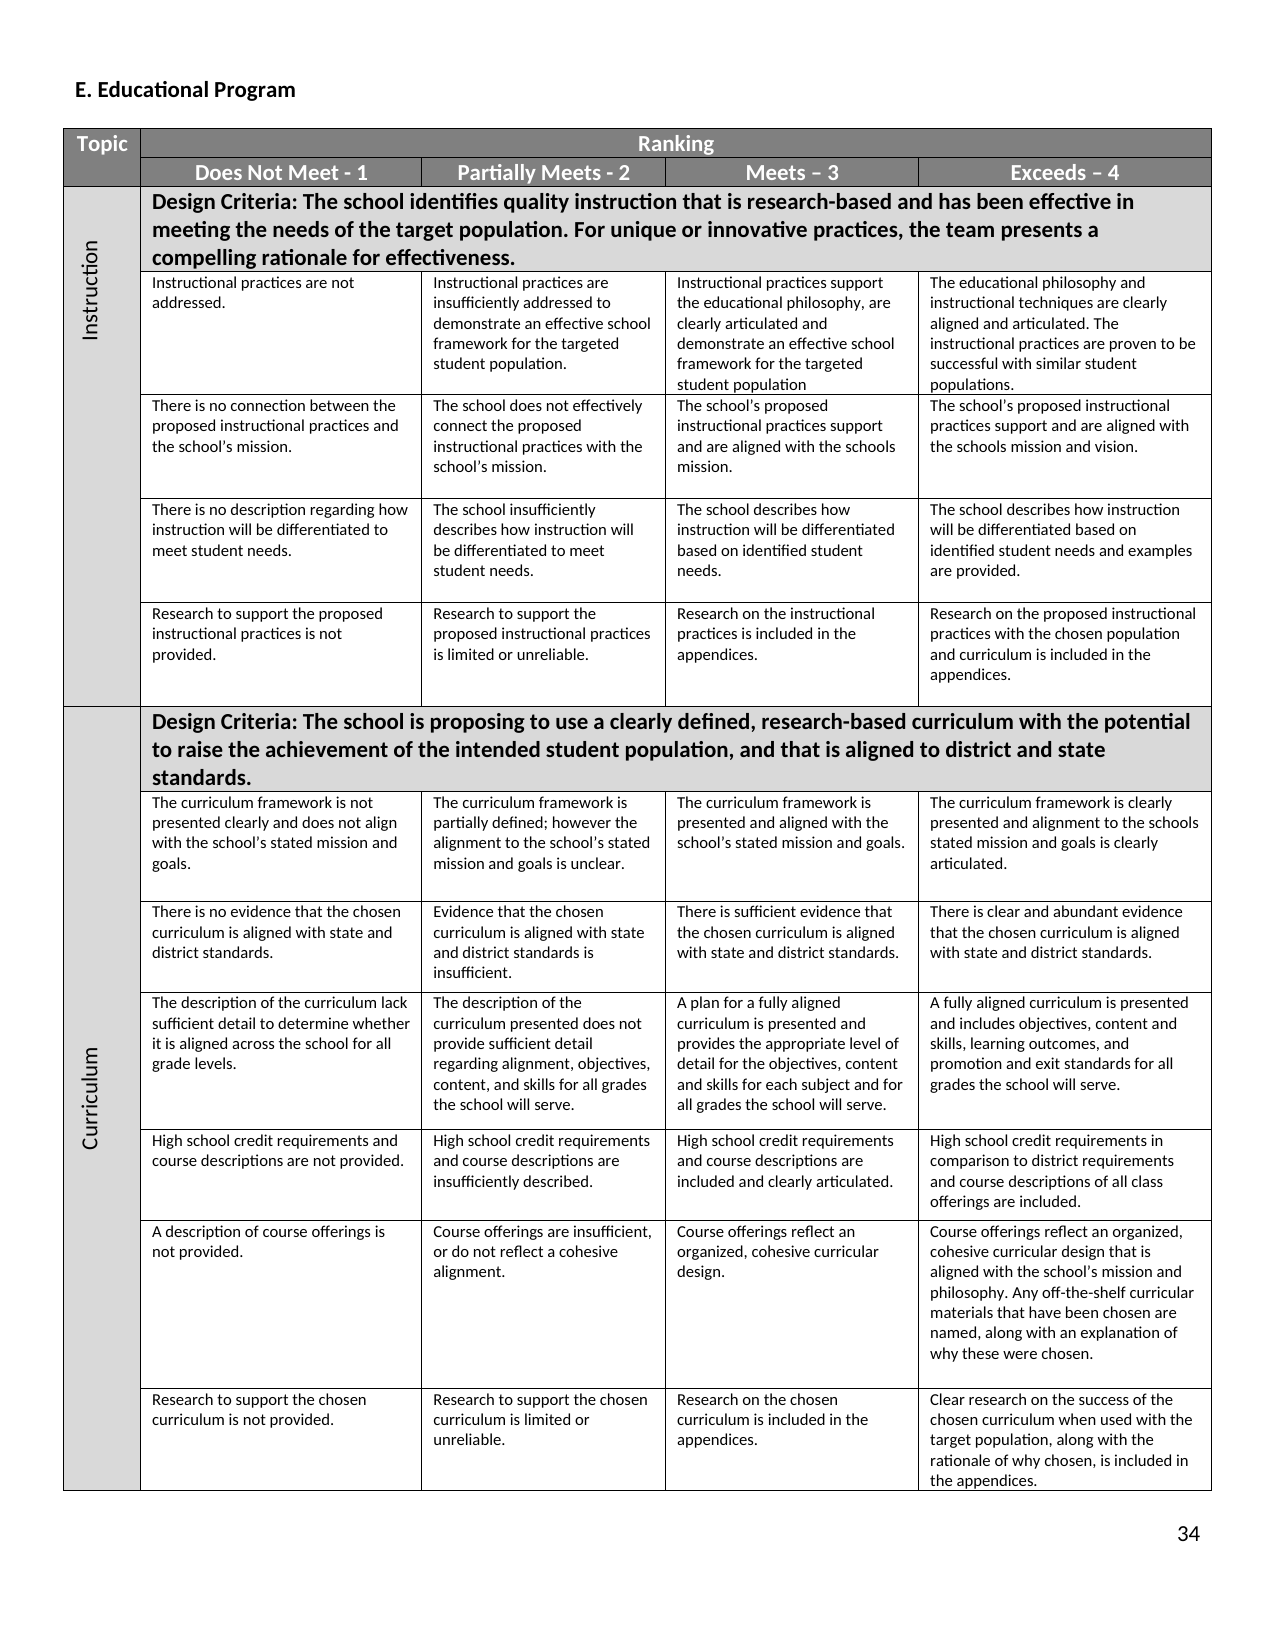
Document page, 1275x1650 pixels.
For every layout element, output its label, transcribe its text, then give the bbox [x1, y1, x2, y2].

table_cell The school’s proposed instructional practices support and are aligned with the schools mission and vision. [919, 395, 1211, 498]
table_cell Instructional practices are insufficiently addressed to demonstrate an effective school framework for the targeted student population. [422, 272, 665, 394]
table_cell Instructional practices are not addressed. [141, 272, 421, 394]
table_cell The school insufficiently describes how instruction will be differentiated to meet student needs. [422, 499, 665, 602]
text E. Educational Program [75, 75, 1200, 103]
table_cell Clear research on the success of the chosen curriculum when used with the target population, along with the rationale of why chosen, is included in the appendices. [919, 1389, 1211, 1490]
table_cell The curriculum framework is not presented clearly and does not align with the school’s stated mission and goals. [141, 792, 421, 901]
table_cell Exceeds – 4 [919, 158, 1211, 186]
table_cell A plan for a fully aligned curriculum is presented and provides the appropriate level of detail for the objectives, content and skills for each subject and for all grades the school will serve. [666, 993, 918, 1129]
table_cell The description of the curriculum lack sufficient detail to determine whether it is aligned across the school for all grade levels. [141, 993, 421, 1129]
table_cell The school describes how instruction will be differentiated based on identified student needs. [666, 499, 918, 602]
table_cell The school does not effectively connect the proposed instructional practices with the school’s mission. [422, 395, 665, 498]
table_cell Course offerings reflect an organized, cohesive curricular design. [666, 1221, 918, 1388]
table_cell The curriculum framework is partially defined; however the alignment to the school’s stated mission and goals is unclear. [422, 792, 665, 901]
table_cell The curriculum framework is presented and aligned with the school’s stated mission and goals. [666, 792, 918, 901]
table_cell Instructional practices support the educational philosophy, are clearly articulated and demonstrate an effective school framework for the targeted student population [666, 272, 918, 394]
table_cell Course offerings are insufficient, or do not reflect a cohesive alignment. [422, 1221, 665, 1388]
table_cell Meets – 3 [666, 158, 918, 186]
table_cell A description of course offerings is not provided. [141, 1221, 421, 1388]
table_cell Research on the chosen curriculum is included in the appendices. [666, 1389, 918, 1490]
table_cell The description of the curriculum presented does not provide sufficient detail regarding alignment, objectives, content, and skills for all grades the school will serve. [422, 993, 665, 1129]
table_cell The school describes how instruction will be differentiated based on identified student needs and examples are provided. [919, 499, 1211, 602]
table_cell Research to support the proposed instructional practices is limited or unreliable. [422, 603, 665, 706]
table_cell The educational philosophy and instructional techniques are clearly aligned and articulated. The instructional practices are proven to be successful with similar student populations. [919, 272, 1211, 394]
table_cell Instruction [64, 187, 140, 706]
table_cell The curriculum framework is clearly presented and alignment to the schools stated mission and goals is clearly articulated. [919, 792, 1211, 901]
table_cell A fully aligned curriculum is presented and includes objectives, content and skills, learning outcomes, and promotion and exit standards for all grades the school will serve. [919, 993, 1211, 1129]
table_cell There is no connection between the proposed instructional practices and the school’s mission. [141, 395, 421, 498]
table_cell There is no description regarding how instruction will be differentiated to meet student needs. [141, 499, 421, 602]
table_cell Does Not Meet - 1 [141, 158, 421, 186]
table_cell There is clear and abundant evidence that the chosen curriculum is aligned with state and district standards. [919, 902, 1211, 992]
table_cell Research on the instructional practices is included in the appendices. [666, 603, 918, 706]
table_cell Evidence that the chosen curriculum is aligned with state and district standards is insufficient. [422, 902, 665, 992]
table_cell There is sufficient evidence that the chosen curriculum is aligned with state and district standards. [666, 902, 918, 992]
table_header Topic [64, 129, 140, 186]
table_cell Research to support the proposed instructional practices is not provided. [141, 603, 421, 706]
table_cell High school credit requirements and course descriptions are insufficiently described. [422, 1130, 665, 1220]
table_cell High school credit requirements and course descriptions are included and clearly articulated. [666, 1130, 918, 1220]
table_cell Curriculum [64, 707, 140, 1490]
table_cell Design Criteria: The school is proposing to use a clearly defined, research-based curriculum with the potential to raise the achievement of the intended student population, and that is aligned to district and state standards. [141, 707, 1211, 791]
table_cell Course offerings reflect an organized, cohesive curricular design that is aligned with the school’s mission and philosophy. Any off-the-shelf curricular materials that have been chosen are named, along with an explanation of why these were chosen. [919, 1221, 1211, 1388]
table_cell Partially Meets - 2 [422, 158, 665, 186]
table_cell Research to support the chosen curriculum is limited or unreliable. [422, 1389, 665, 1490]
table_cell There is no evidence that the chosen curriculum is aligned with state and district standards. [141, 902, 421, 992]
table_cell Design Criteria: The school identifies quality instruction that is research-based and has been effective in meeting the needs of the target population. For unique or innovative practices, the team presents a compelling rationale for effectiveness. [141, 187, 1211, 271]
table_cell Research on the proposed instructional practices with the chosen population and curriculum is included in the appendices. [919, 603, 1211, 706]
table_header Ranking [141, 129, 1211, 157]
table_cell Research to support the chosen curriculum is not provided. [141, 1389, 421, 1490]
table_cell The school’s proposed instructional practices support and are aligned with the schools mission. [666, 395, 918, 498]
table_cell High school credit requirements and course descriptions are not provided. [141, 1130, 421, 1220]
table_cell High school credit requirements in comparison to district requirements and course descriptions of all class offerings are included. [919, 1130, 1211, 1220]
